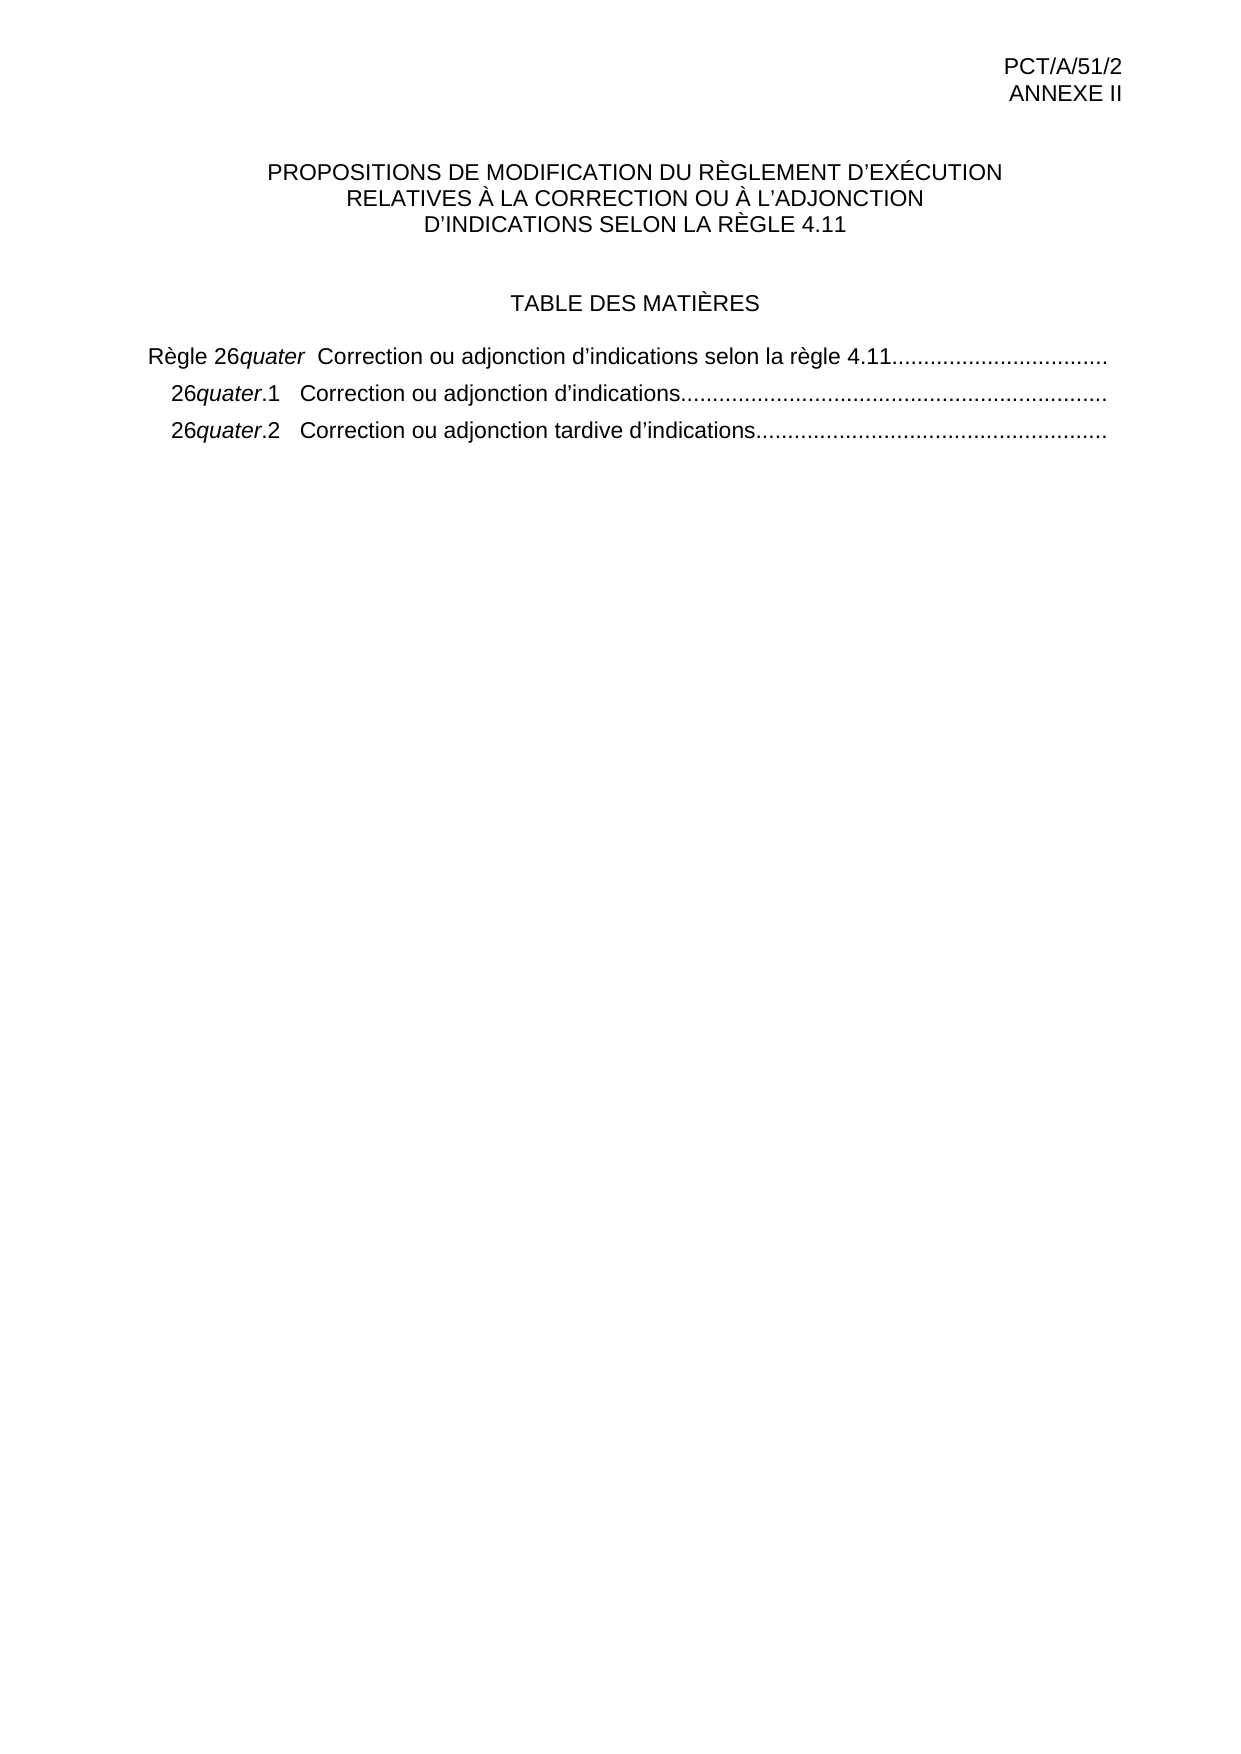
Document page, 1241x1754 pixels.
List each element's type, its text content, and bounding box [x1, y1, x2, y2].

text Règle 26quater Correction ou adjonction d’indications selon la règle 4.11 2 [148, 343, 1063, 369]
text 26quater.1 Correction ou adjonction d’indications 2 [171, 380, 1063, 406]
text D’INDICATIONS SELON LA RÈGLE 4.11 [148, 211, 1122, 238]
text RELATIVES À LA CORRECTION OU À L’ADJONCTION [148, 185, 1122, 211]
text TABLE DES MATIÈRES [148, 290, 1122, 317]
text PROPOSITIONS DE MODIFICATION DU RÈGLEMENT D’EXÉCUTION [148, 158, 1122, 185]
text 26quater.2 Correction ou adjonction tardive d’indications 2 [171, 417, 1063, 443]
